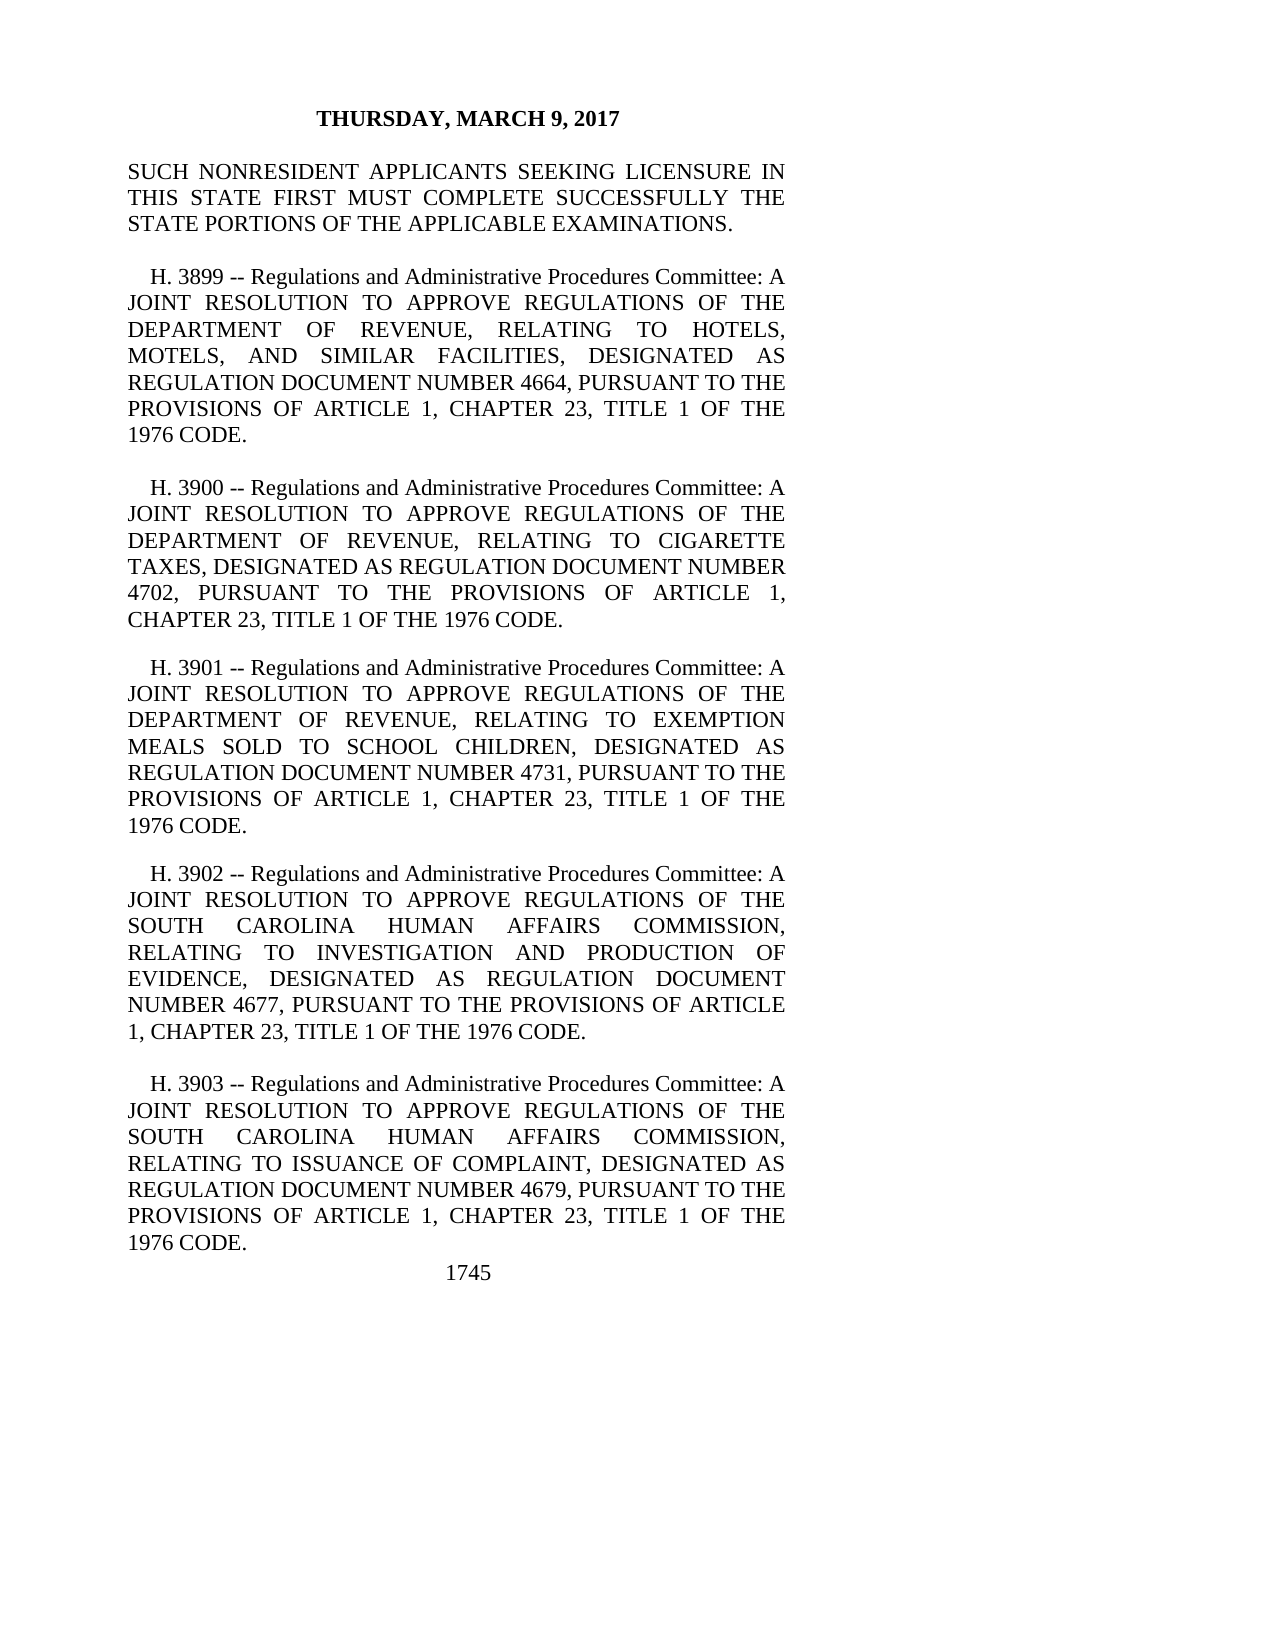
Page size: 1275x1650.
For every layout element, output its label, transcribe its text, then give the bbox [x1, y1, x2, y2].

text H. 3900 -- Regulations and Administrative Procedures Committee: A JOINT RESOLUTION TO APPROVE REGULATIONS OF THE DEPARTMENT OF REVENUE, RELATING TO CIGARETTE TAXES, DESIGNATED AS REGULATION DOCUMENT NUMBER 4702, PURSUANT TO THE PROVISIONS OF ARTICLE 1, CHAPTER 23, TITLE 1 OF THE 1976 CODE. [127, 474, 786, 632]
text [127, 158, 786, 237]
text H. 3901 -- Regulations and Administrative Procedures Committee: A JOINT RESOLUTION TO APPROVE REGULATIONS OF THE DEPARTMENT OF REVENUE, RELATING TO EXEMPTION MEALS SOLD TO SCHOOL CHILDREN, DESIGNATED AS REGULATION DOCUMENT NUMBER 4731, PURSUANT TO THE PROVISIONS OF ARTICLE 1, CHAPTER 23, TITLE 1 OF THE 1976 CODE. [127, 654, 786, 838]
text H. 3903 -- Regulations and Administrative Procedures Committee: A JOINT RESOLUTION TO APPROVE REGULATIONS OF THE SOUTH CAROLINA HUMAN AFFAIRS COMMISSION, RELATING TO ISSUANCE OF COMPLAINT, DESIGNATED AS REGULATION DOCUMENT NUMBER 4679, PURSUANT TO THE PROVISIONS OF ARTICLE 1, CHAPTER 23, TITLE 1 OF THE 1976 CODE. [127, 1071, 786, 1255]
text H. 3899 -- Regulations and Administrative Procedures Committee: A JOINT RESOLUTION TO APPROVE REGULATIONS OF THE DEPARTMENT OF REVENUE, RELATING TO HOTELS, MOTELS, AND SIMILAR FACILITIES, DESIGNATED AS REGULATION DOCUMENT NUMBER 4664, PURSUANT TO THE PROVISIONS OF ARTICLE 1, CHAPTER 23, TITLE 1 OF THE 1976 CODE. [127, 263, 786, 448]
text H. 3902 -- Regulations and Administrative Procedures Committee: A JOINT RESOLUTION TO APPROVE REGULATIONS OF THE SOUTH CAROLINA HUMAN AFFAIRS COMMISSION, RELATING TO INVESTIGATION AND PRODUCTION OF EVIDENCE, DESIGNATED AS REGULATION DOCUMENT NUMBER 4677, PURSUANT TO THE PROVISIONS OF ARTICLE 1, CHAPTER 23, TITLE 1 OF THE 1976 CODE. [127, 860, 786, 1044]
